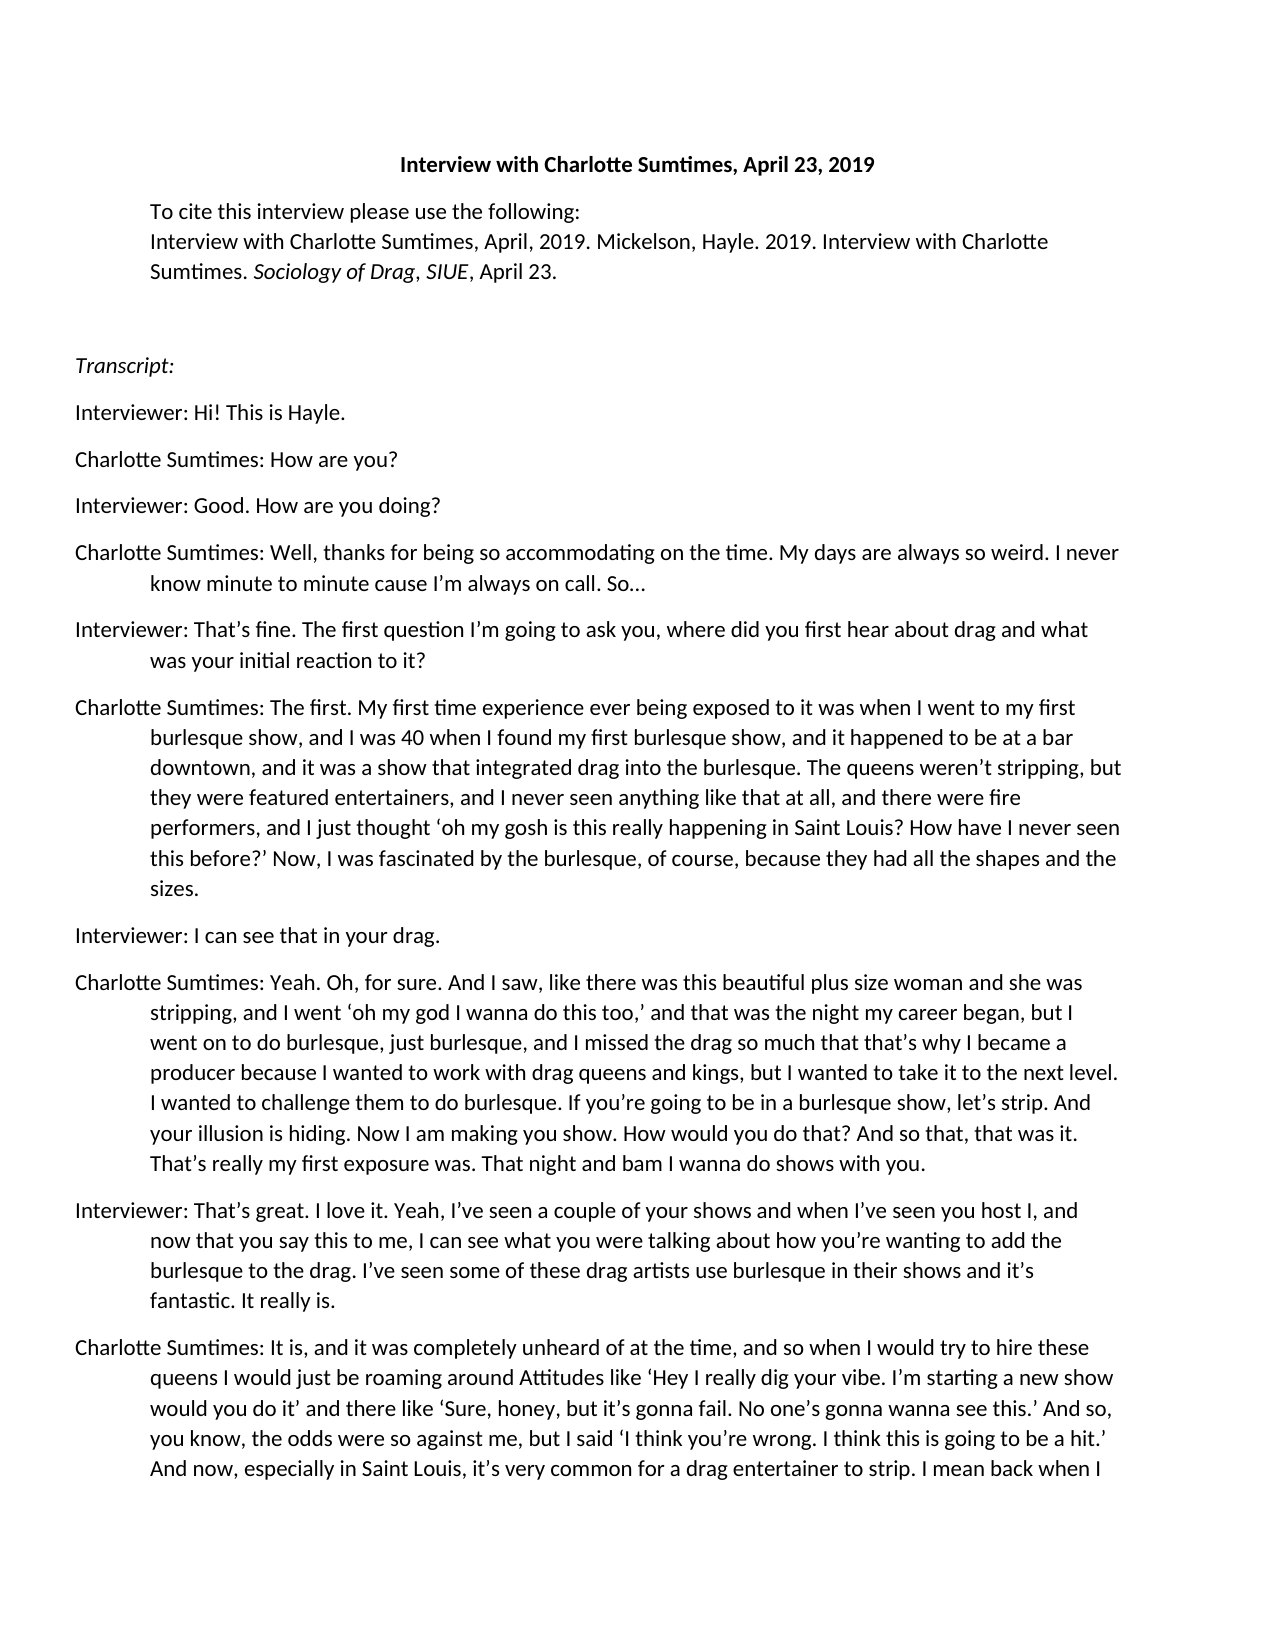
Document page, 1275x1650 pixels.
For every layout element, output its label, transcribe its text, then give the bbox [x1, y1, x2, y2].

text Charlotte Sumtimes: Yeah. Oh, for sure. And I saw, like there was this beautiful plus size woman and she was stripping, and I went ‘oh my god I wanna do this too,’ and that was the night my career began, but I went on to do burlesque, just burlesque, and I missed the drag so much that that’s why I became a producer because I wanted to work with drag queens and kings, but I wanted to take it to the next level. I wanted to challenge them to do burlesque. If you’re going to be in a burlesque show, let’s strip. And your illusion is hiding. Now I am making you show. How would you do that? And so that, that was it. That’s really my first exposure was. That night and bam I wanna do shows with you. [75, 968, 1125, 1177]
text Charlotte Sumtimes: How are you? [75, 445, 1125, 473]
text Interviewer: That’s great. I love it. Yeah, I’ve seen a couple of your shows and when I’ve seen you host I, and now that you say this to me, I can see what you were talking about how you’re wanting to add the burlesque to the drag. I’ve seen some of these drag artists use burlesque in their shows and it’s fantastic. It really is. [75, 1196, 1125, 1314]
text Charlotte Sumtimes: The first. My first time experience ever being exposed to it was when I went to my first burlesque show, and I was 40 when I found my first burlesque show, and it happened to be at a bar downtown, and it was a show that integrated drag into the burlesque. The queens weren’t stripping, but they were featured entertainers, and I never seen anything like that at all, and there were fire performers, and I just thought ‘oh my gosh is this really happening in Saint Louis? How have I never seen this before?’ Now, I was fascinated by the burlesque, of course, because they had all the shapes and the sizes. [75, 693, 1125, 902]
text Transcript: [75, 351, 1125, 379]
text Interview with Charlotte Sumtimes, April 23, 2019 [150, 150, 1125, 178]
text Interviewer: Good. How are you doing? [75, 492, 1125, 520]
text Charlotte Sumtimes: Well, thanks for being so accommodating on the time. My days are always so weird. I never know minute to minute cause I’m always on call. So… [75, 538, 1125, 597]
text Interviewer: That’s fine. The first question I’m going to ask you, where did you first hear about drag and what was your initial reaction to it? [75, 616, 1125, 674]
text Interviewer: I can see that in your drag. [75, 921, 1125, 949]
text Interviewer: Hi! This is Hayle. [75, 398, 1125, 426]
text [75, 1333, 1125, 1482]
text To cite this interview please use the following: Interview with Charlotte Sumtimes, April, 2019. Mickelson, Hayle. 2019. Interview with Charlotte Sumtimes. Sociology of Drag, SIUE, April 23. [150, 197, 1125, 285]
